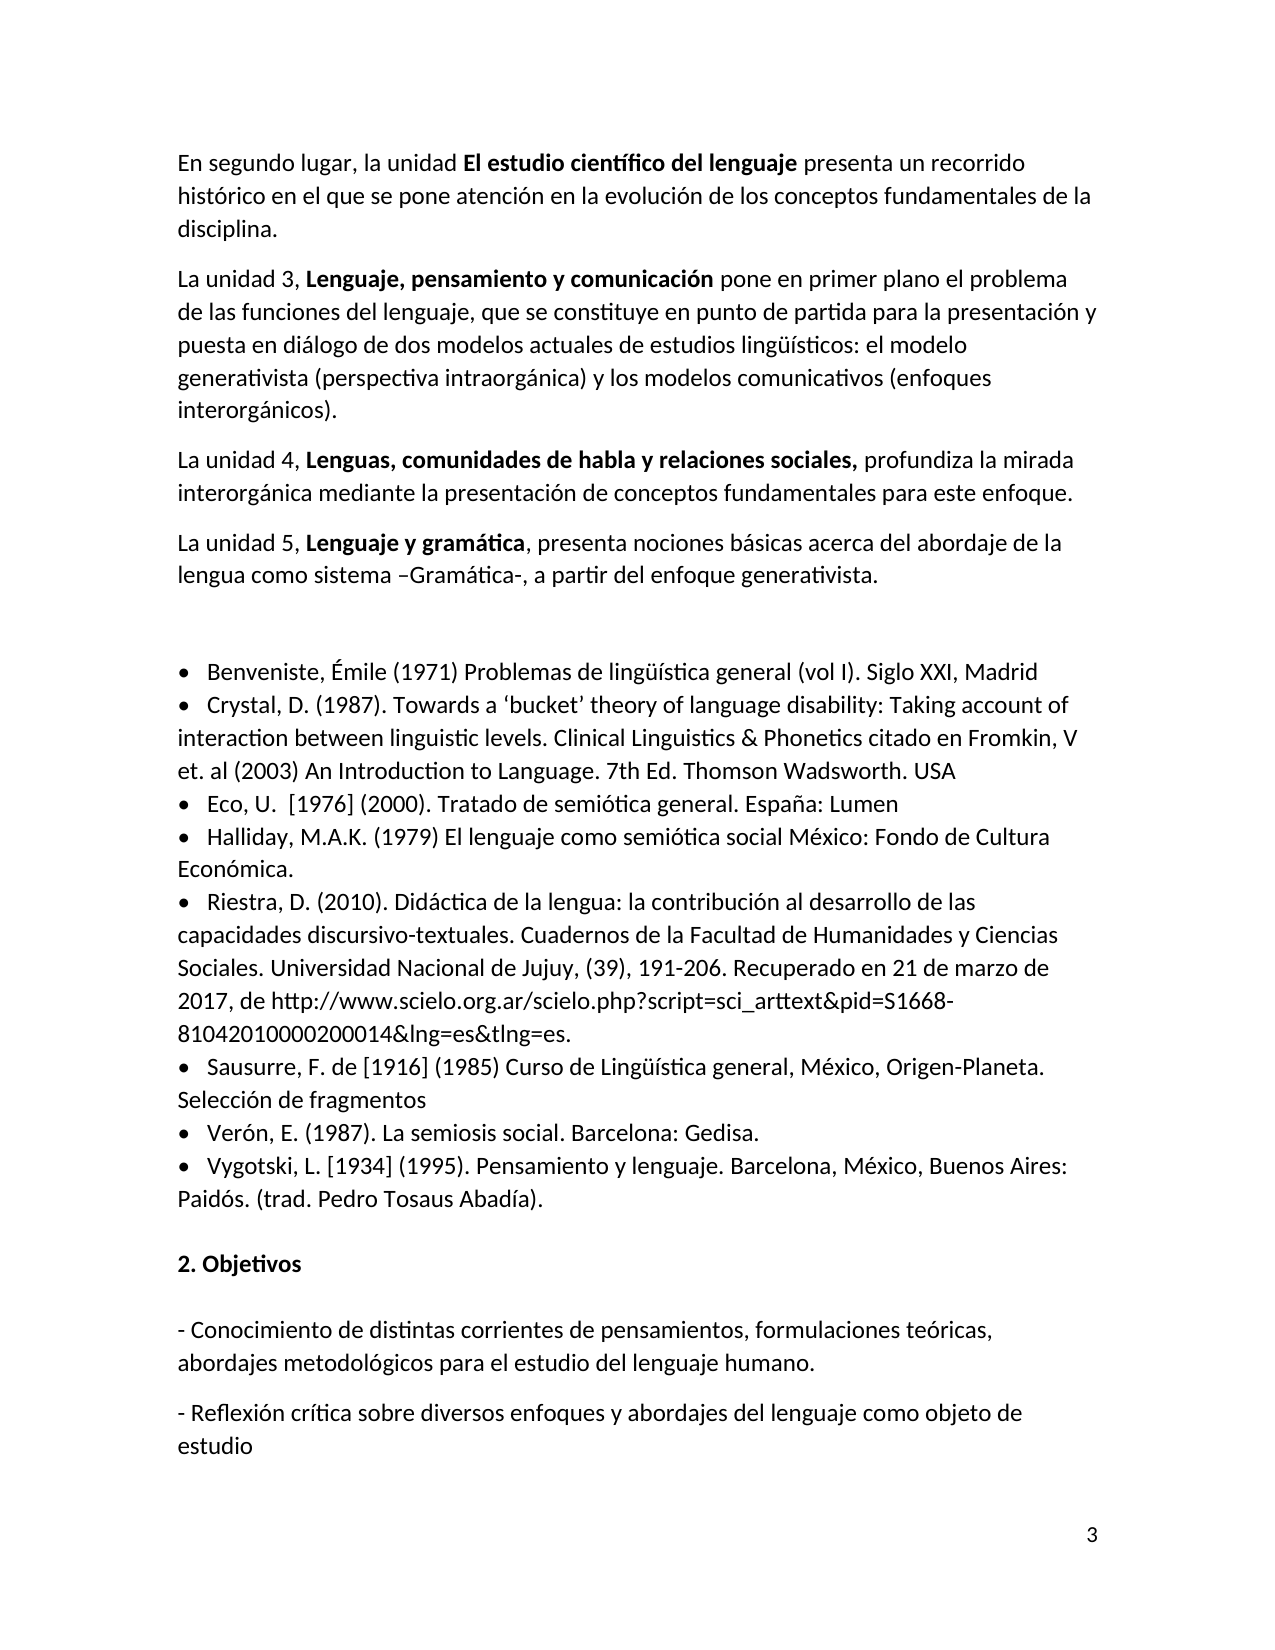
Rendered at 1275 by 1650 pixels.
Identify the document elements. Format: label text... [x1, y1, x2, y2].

text La unidad 5, Lenguaje y gramática, presenta nociones básicas acerca del abordaje de la lengua como sistema –Gramática-, a partir del enfoque generativista. [177, 527, 1098, 590]
text • Vygotski, L. [1934] (1995). Pensamiento y lenguaje. Barcelona, México, Buenos Aires: Paidós. (trad. Pedro Tosaus Abadía). [177, 1150, 1098, 1213]
text • Sausurre, F. de [1916] (1985) Curso de Lingüística general, México, Origen-Planeta. Selección de fragmentos [177, 1051, 1098, 1114]
text • Halliday, M.A.K. (1979) El lenguaje como semiótica social México: Fondo de Cultura Económica. [177, 821, 1098, 884]
text En segundo lugar, la unidad El estudio científico del lenguaje presenta un recorrido histórico en el que se pone atención en la evolución de los conceptos fundamentales de la disciplina. [177, 148, 1098, 244]
text • Verón, E. (1987). La semiosis social. Barcelona: Gedisa. [177, 1117, 1098, 1147]
text • Benveniste, Émile (1971) Problemas de lingüística general (vol I). Siglo XXI, Madrid [177, 656, 1098, 687]
text La unidad 3, Lenguaje, pensamiento y comunicación pone en primer plano el problema de las funciones del lenguaje, que se constituye en punto de partida para la presentación y puesta en diálogo de dos modelos actuales de estudios lingüísticos: el modelo generativista (perspectiva intraorgánica) y los modelos comunicativos (enfoques interorgánicos). [177, 263, 1098, 425]
text • Riestra, D. (2010). Didáctica de la lengua: la contribución al desarrollo de las capacidades discursivo-textuales. Cuadernos de la Facultad de Humanidades y Ciencias Sociales. Universidad Nacional de Jujuy, (39), 191-206. Recuperado en 21 de marzo de 2017, de http://www.scielo.org.ar/scielo.php?script=sci_arttext&pid=S1668-81042010000200014&lng=es&tlng=es. [177, 887, 1098, 1049]
text • Crystal, D. (1987). Towards a ‘bucket’ theory of language disability: Taking account of interaction between linguistic levels. Clinical Linguistics & Phonetics citado en Fromkin, V et. al (2003) An Introduction to Language. 7th Ed. Thomson Wadsworth. USA • Eco, U. [1976] (2000). Tratado de semiótica general. España: Lumen [177, 689, 1098, 818]
text 2. Objetivos - Conocimiento de distintas corrientes de pensamientos, formulaciones teóricas, abordajes metodológicos para el estudio del lenguaje humano. [177, 1216, 1098, 1378]
text - Reflexión crítica sobre diversos enfoques y abordajes del lenguaje como objeto de estudio [177, 1397, 1098, 1460]
text La unidad 4, Lenguas, comunidades de habla y relaciones sociales, profundiza la mirada interorgánica mediante la presentación de conceptos fundamentales para este enfoque. [177, 444, 1098, 508]
